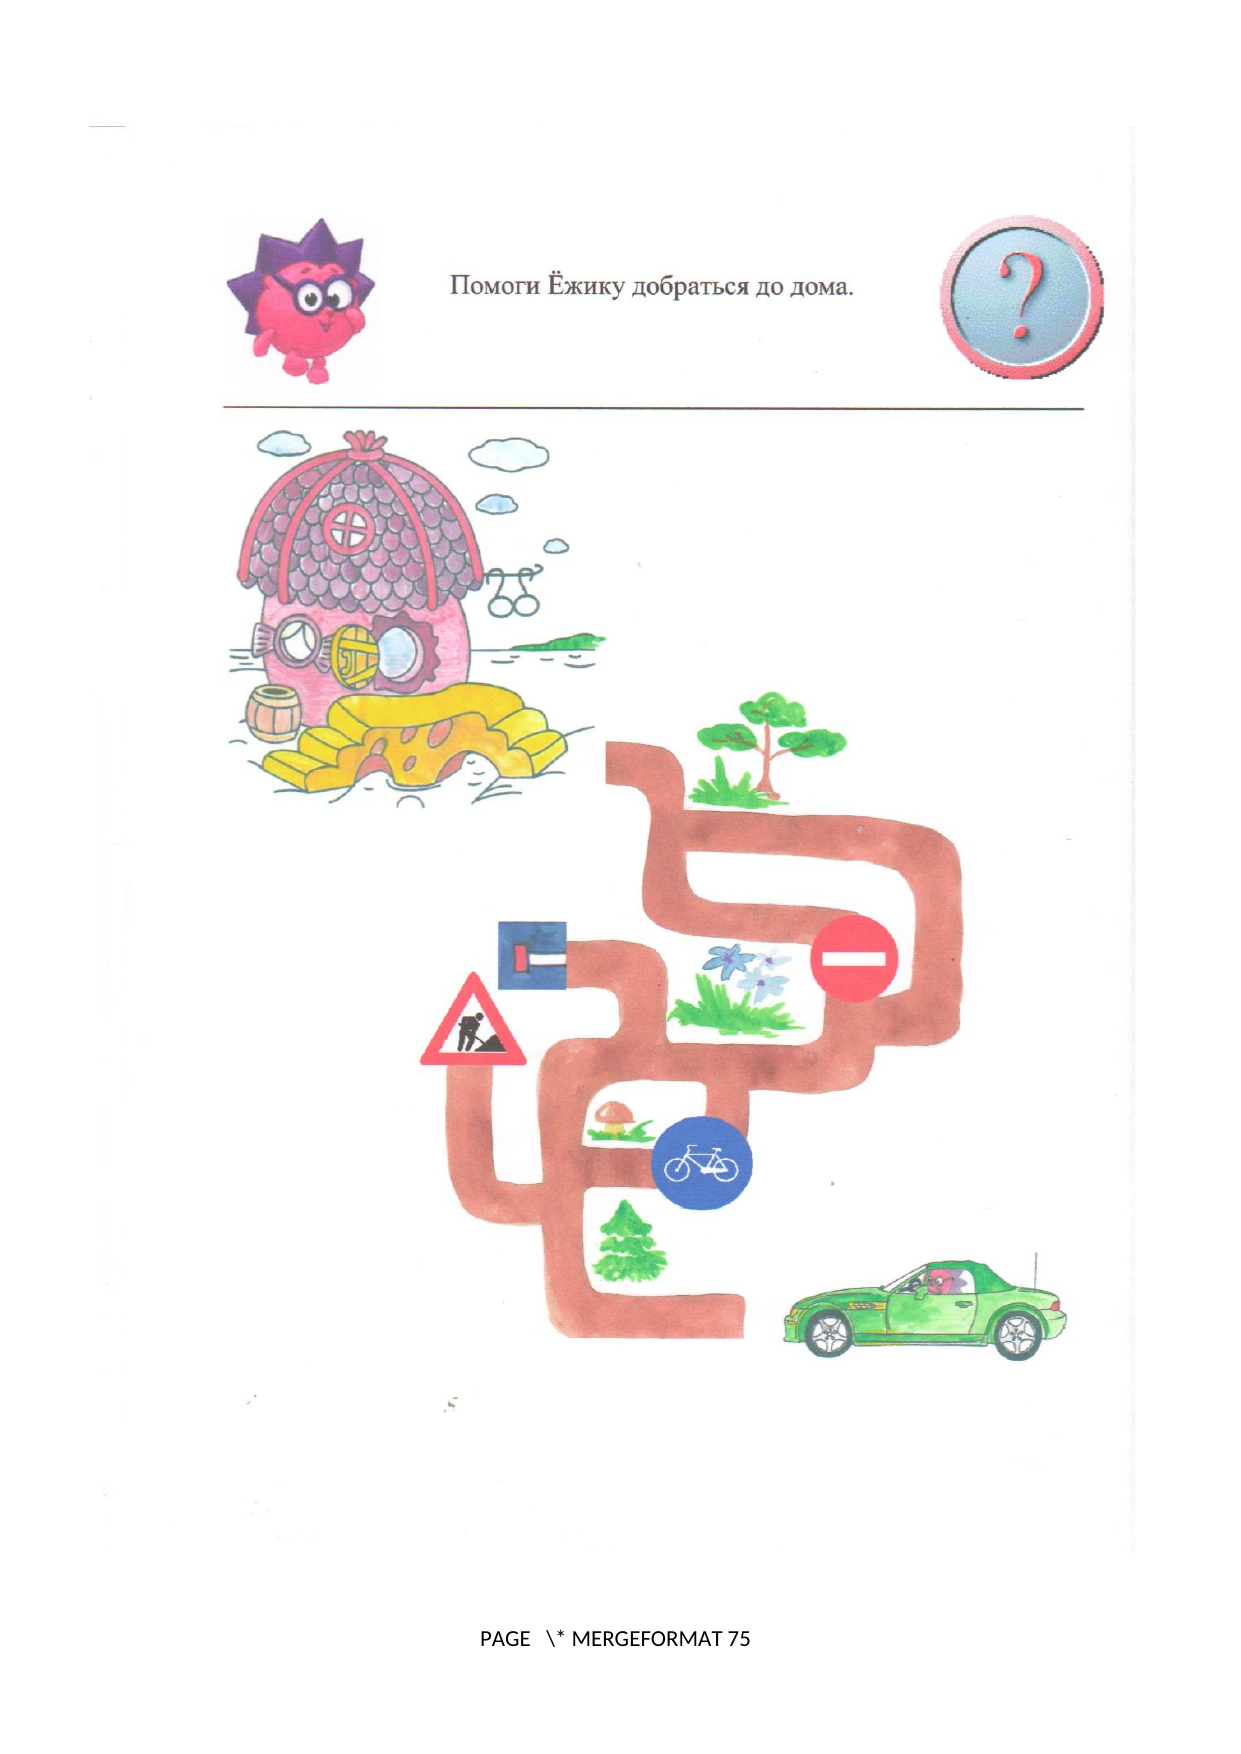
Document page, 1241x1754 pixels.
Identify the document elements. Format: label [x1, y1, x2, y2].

picture [88, 118, 1136, 1558]
